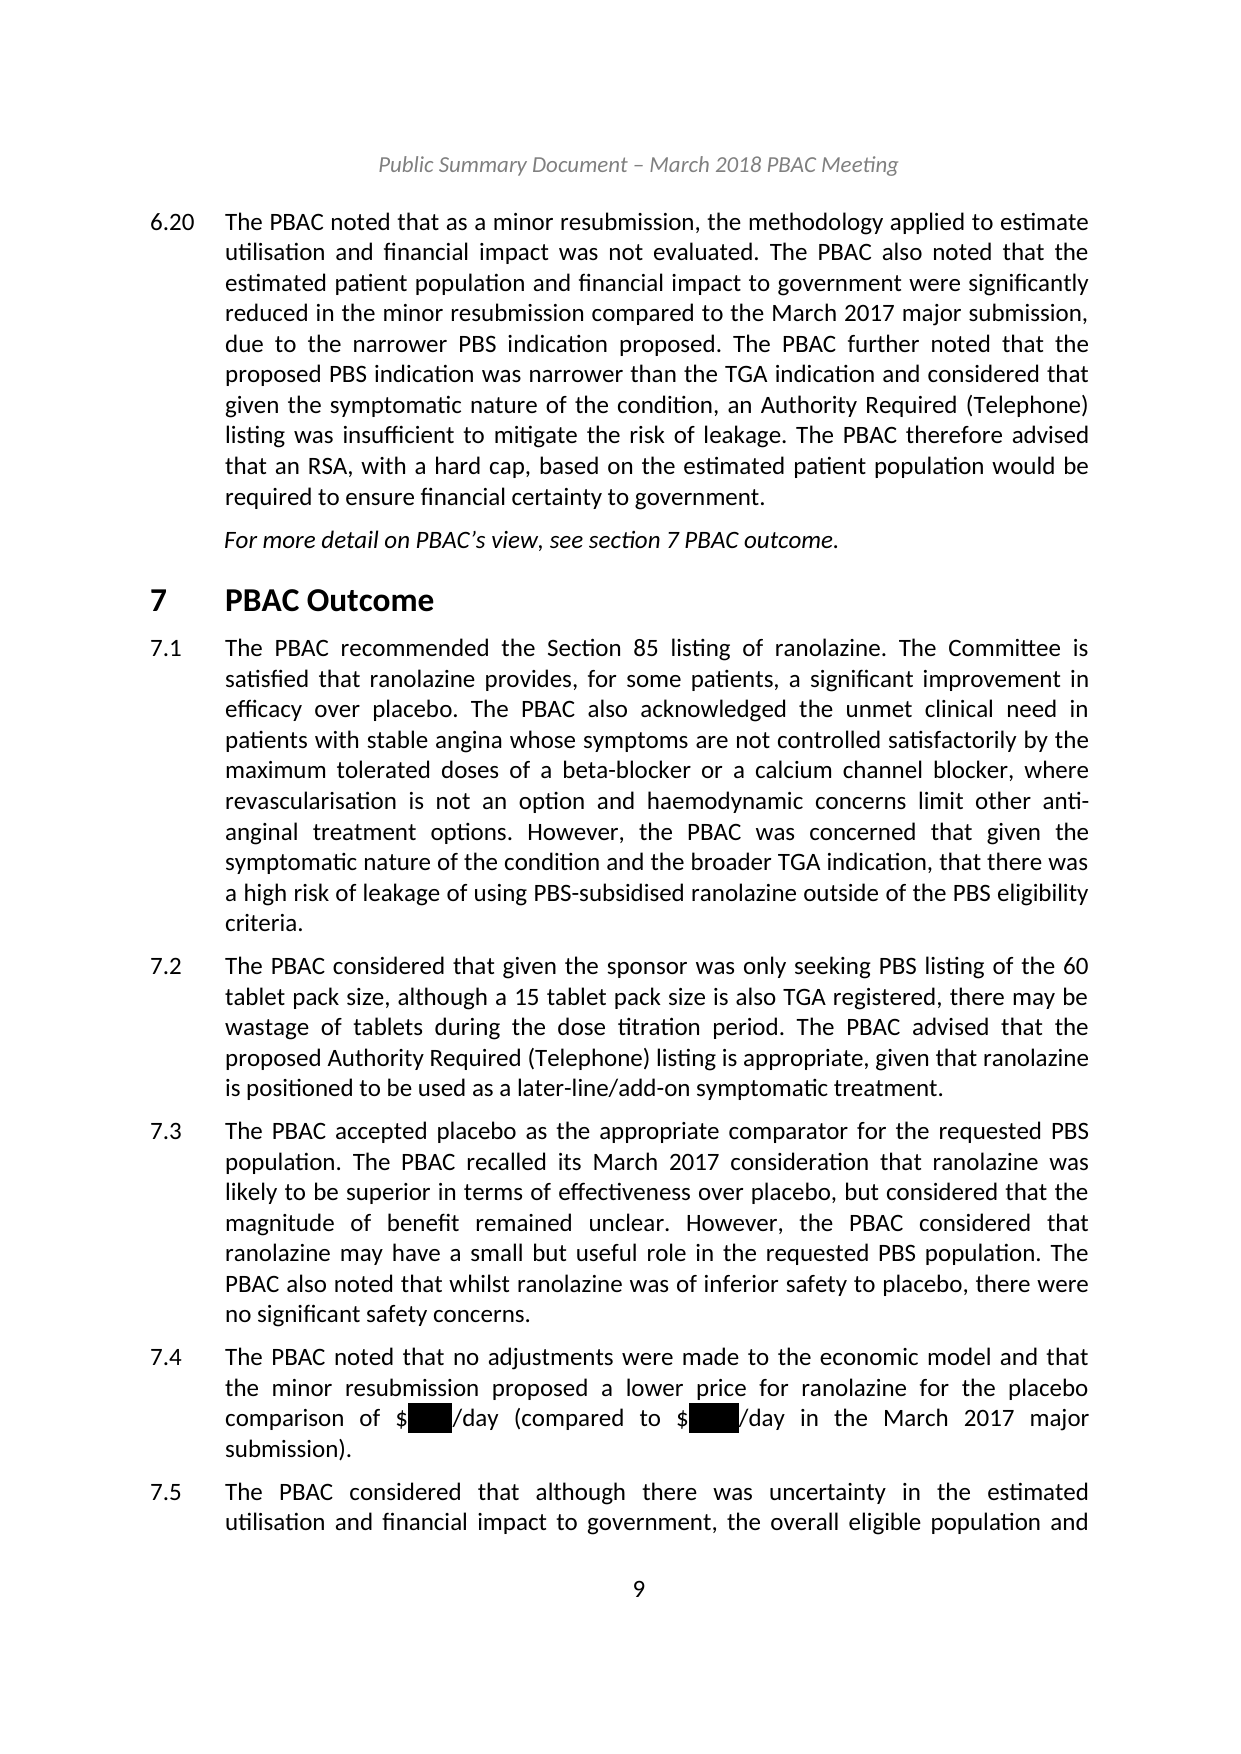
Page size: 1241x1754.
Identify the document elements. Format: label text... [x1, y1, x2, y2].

list The PBAC considered that given the sponsor was only seeking PBS listing of the 60 tablet pack size, although a 15 tablet pack size is also TGA registered, there may be wastage of tablets during the dose titration period. The PBAC advised that the proposed Authority Required (Telephone) listing is appropriate, given that ranolazine is positioned to be used as a later-line/add-on symptomatic treatment. [150, 950, 1090, 1103]
list PBAC Outcome [150, 579, 1090, 620]
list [150, 1476, 1090, 1537]
list The PBAC noted that as a minor resubmission, the methodology applied to estimate utilisation and financial impact was not evaluated. The PBAC also noted that the estimated patient population and financial impact to government were significantly reduced in the minor resubmission compared to the March 2017 major submission, due to the narrower PBS indication proposed. The PBAC further noted that the proposed PBS indication was narrower than the TGA indication and considered that given the symptomatic nature of the condition, an Authority Required (Telephone) listing was insufficient to mitigate the risk of leakage. The PBAC therefore advised that an RSA, with a hard cap, based on the estimated patient population would be required to ensure financial certainty to government. [150, 206, 1090, 511]
list For more detail on PBAC’s view, see section 7 PBAC outcome. [224, 524, 1090, 554]
list The PBAC recommended the Section 85 listing of ranolazine. The Committee is satisfied that ranolazine provides, for some patients, a significant improvement in efficacy over placebo. The PBAC also acknowledged the unmet clinical need in patients with stable angina whose symptoms are not controlled satisfactorily by the maximum tolerated doses of a beta-blocker or a calcium channel blocker, where revascularisation is not an option and haemodynamic concerns limit other anti-anginal treatment options. However, the PBAC was concerned that given the symptomatic nature of the condition and the broader TGA indication, that there was a high risk of leakage of using PBS-subsidised ranolazine outside of the PBS eligibility criteria. [150, 632, 1090, 938]
list The PBAC accepted placebo as the appropriate comparator for the requested PBS population. The PBAC recalled its March 2017 consideration that ranolazine was likely to be superior in terms of effectiveness over placebo, but considered that the magnitude of benefit remained unclear. However, the PBAC considered that ranolazine may have a small but useful role in the requested PBS population. The PBAC also noted that whilst ranolazine was of inferior safety to placebo, there were no significant safety concerns. [150, 1115, 1090, 1329]
list The PBAC noted that no adjustments were made to the economic model and that the minor resubmission proposed a lower price for ranolazine for the placebo comparison of $''''''''/day (compared to $'''''''''/day in the March 2017 major submission). [150, 1341, 1090, 1463]
